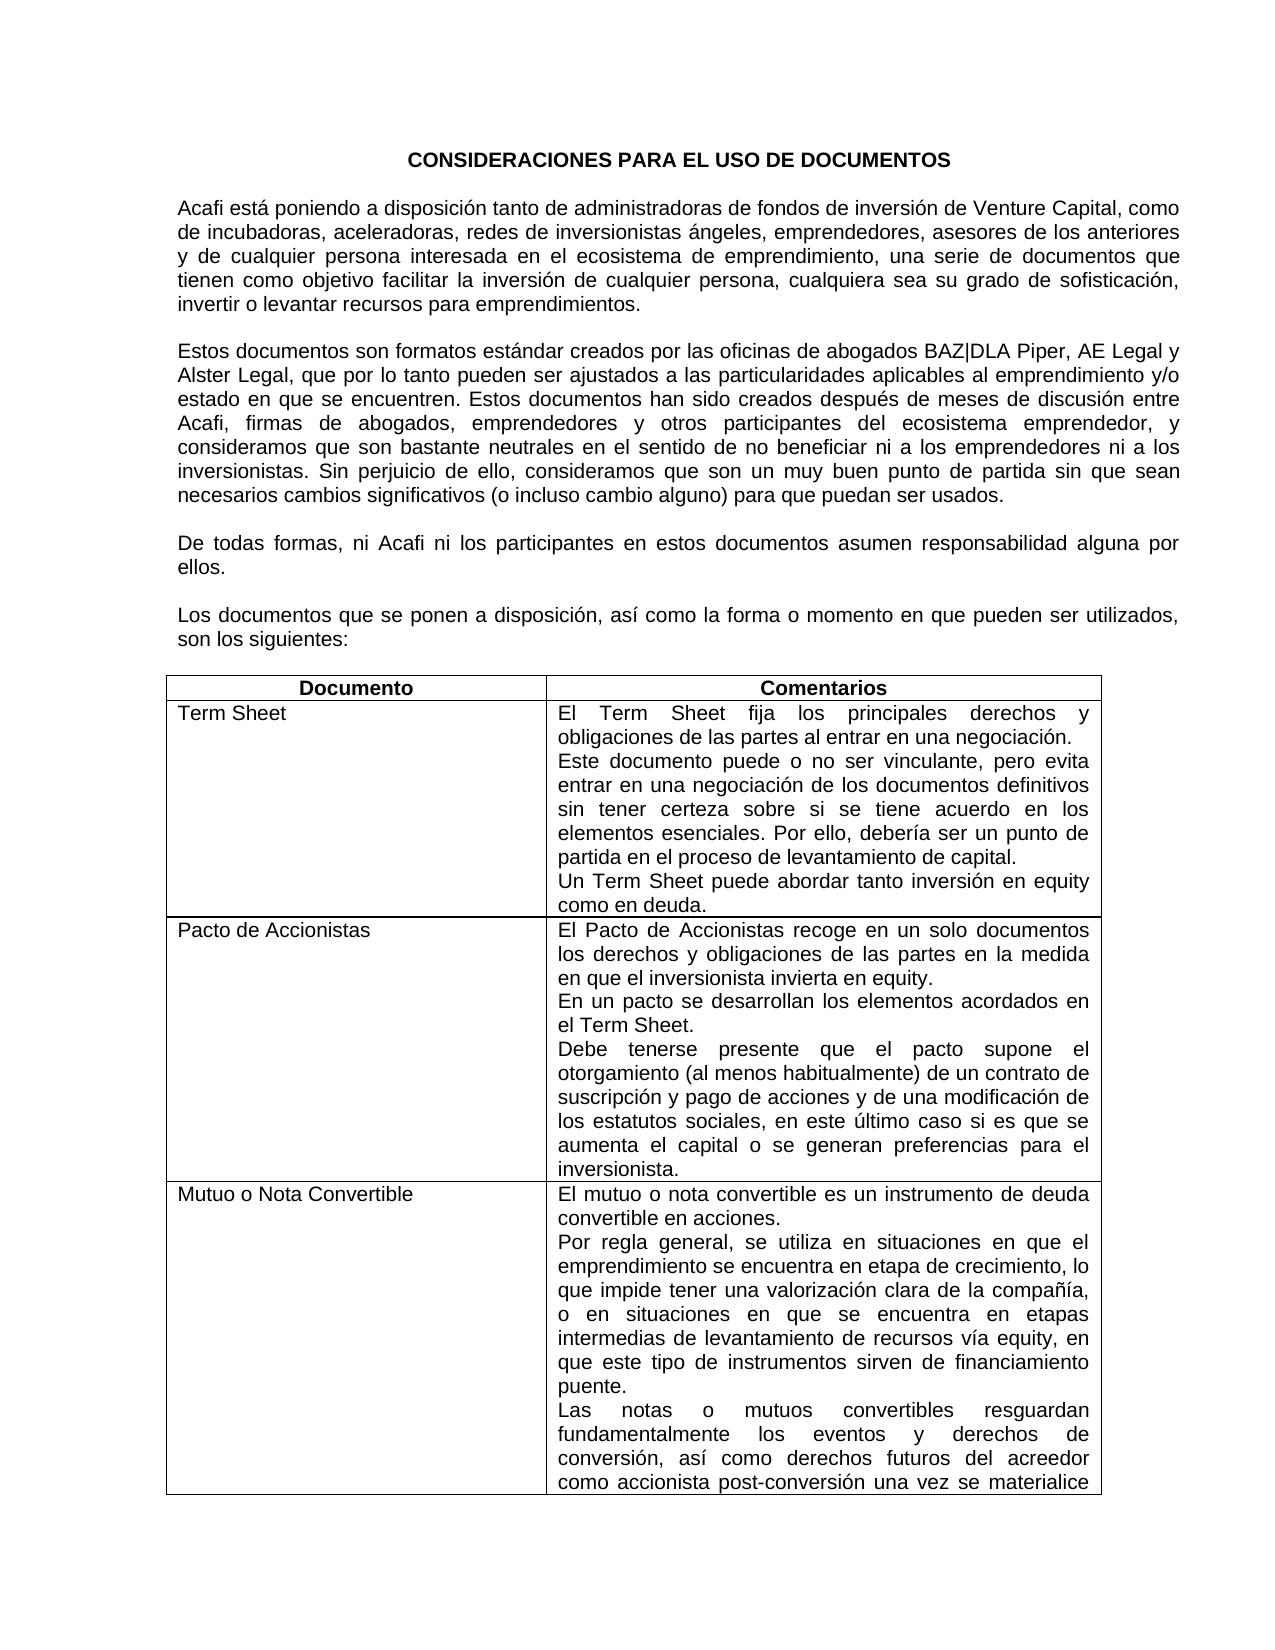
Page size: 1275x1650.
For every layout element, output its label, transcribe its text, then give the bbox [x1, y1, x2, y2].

text Acafi está poniendo a disposición tanto de administradoras de fondos de inversión de Venture Capital, como de incubadoras, aceleradoras, redes de inversionistas ángeles, emprendedores, asesores de los anteriores y de cualquier persona interesada en el ecosistema de emprendimiento, una serie de documentos que tienen como objetivo facilitar la inversión de cualquier persona, cualquiera sea su grado de sofisticación, invertir o levantar recursos para emprendimientos. [177, 196, 1181, 315]
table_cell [547, 1182, 1101, 1493]
text CONSIDERACIONES PARA EL USO DE DOCUMENTOS [177, 148, 1181, 172]
table_header Documento [167, 676, 546, 700]
table_cell Term Sheet [167, 701, 546, 916]
table_cell El Pacto de Accionistas recoge en un solo documentos los derechos y obligaciones de las partes en la medida en que el inversionista invierta en equity. En un pacto se desarrollan los elementos acordados en el Term Sheet. Debe tenerse presente que el pacto supone el otorgamiento (al menos habitualmente) de un contrato de suscripción y pago de acciones y de una modificación de los estatutos sociales, en este último caso si es que se aumenta el capital o se generan preferencias para el inversionista. [547, 918, 1101, 1181]
text De todas formas, ni Acafi ni los participantes en estos documentos asumen responsabilidad alguna por ellos. [177, 531, 1181, 579]
table_cell El Term Sheet fija los principales derechos y obligaciones de las partes al entrar en una negociación. Este documento puede o no ser vinculante, pero evita entrar en una negociación de los documentos definitivos sin tener certeza sobre si se tiene acuerdo en los elementos esenciales. Por ello, debería ser un punto de partida en el proceso de levantamiento de capital. Un Term Sheet puede abordar tanto inversión en equity como en deuda. [547, 701, 1101, 916]
table_cell Pacto de Accionistas [167, 918, 546, 1181]
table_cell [167, 1182, 546, 1493]
table_header Comentarios [547, 676, 1101, 700]
text Estos documentos son formatos estándar creados por las oficinas de abogados BAZ|DLA Piper, AE Legal y Alster Legal, que por lo tanto pueden ser ajustados a las particularidades aplicables al emprendimiento y/o estado en que se encuentren. Estos documentos han sido creados después de meses de discusión entre Acafi, firmas de abogados, emprendedores y otros participantes del ecosistema emprendedor, y consideramos que son bastante neutrales en el sentido de no beneficiar ni a los emprendedores ni a los inversionistas. Sin perjuicio de ello, consideramos que son un muy buen punto de partida sin que sean necesarios cambios significativos (o incluso cambio alguno) para que puedan ser usados. [177, 339, 1181, 507]
text Los documentos que se ponen a disposición, así como la forma o momento en que pueden ser utilizados, son los siguientes: [177, 603, 1181, 651]
